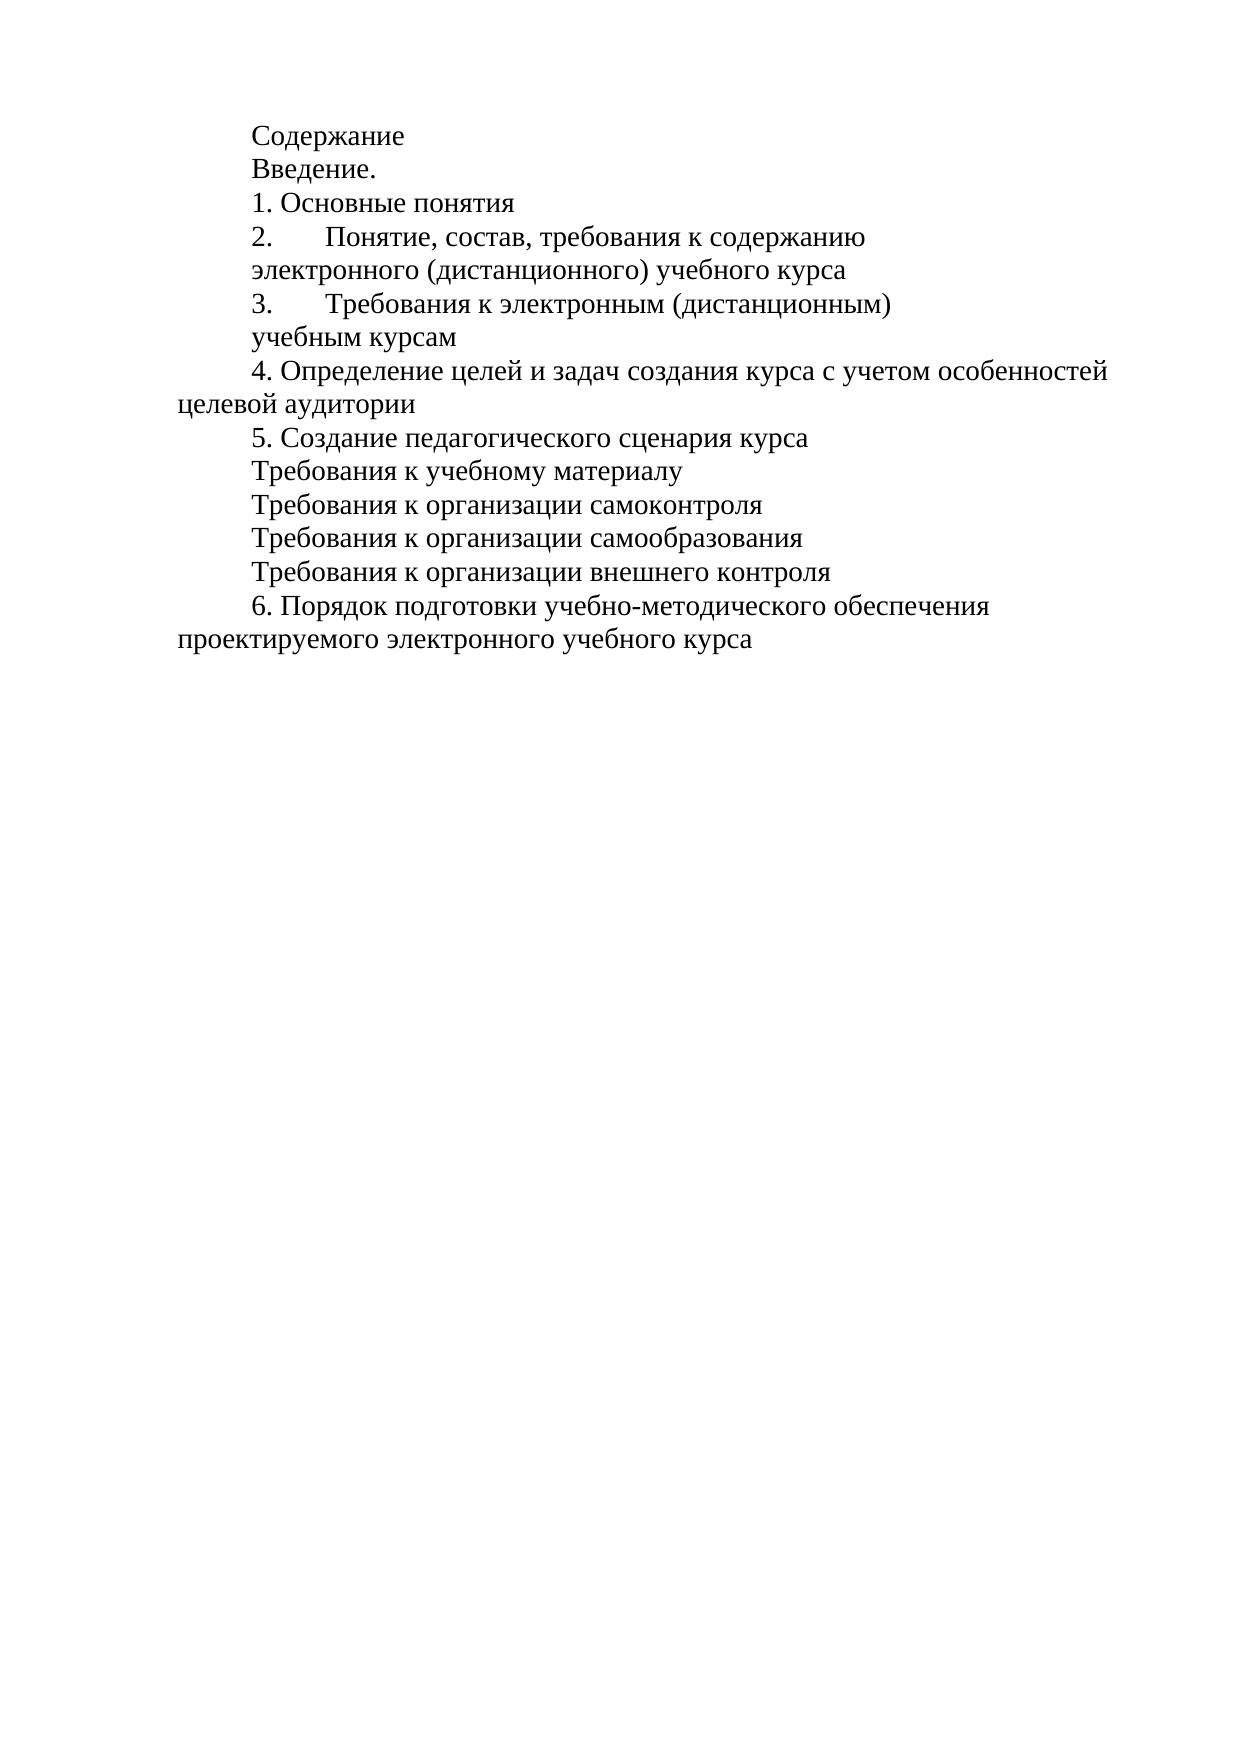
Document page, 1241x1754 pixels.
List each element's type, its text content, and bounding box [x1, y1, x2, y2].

text Требования к организации внешнего контроля [177, 554, 1181, 588]
text Содержание [177, 118, 1181, 152]
text 1. Основные понятия [177, 185, 1181, 219]
text Введение. [177, 152, 1181, 185]
text учебным курсам [177, 319, 1181, 353]
text 3. Требования к электронным (дистанционным) [177, 286, 1181, 319]
text 4. Определение целей и задач создания курса с учетом особенностей целевой аудитории [177, 353, 1181, 420]
text 5. Создание педагогического сценария курса [177, 420, 1181, 453]
text Требования к организации самоконтроля [177, 487, 1181, 521]
text 6. Порядок подготовки учебно-методического обеспечения проектируемого электронного учебного курса [177, 588, 1181, 655]
text Требования к учебному материалу [177, 453, 1181, 487]
text Требования к организации самообразования [177, 521, 1181, 554]
text электронного (дистанционного) учебного курса [177, 252, 1181, 286]
text 2. Понятие, состав, требования к содержанию [177, 219, 1181, 252]
